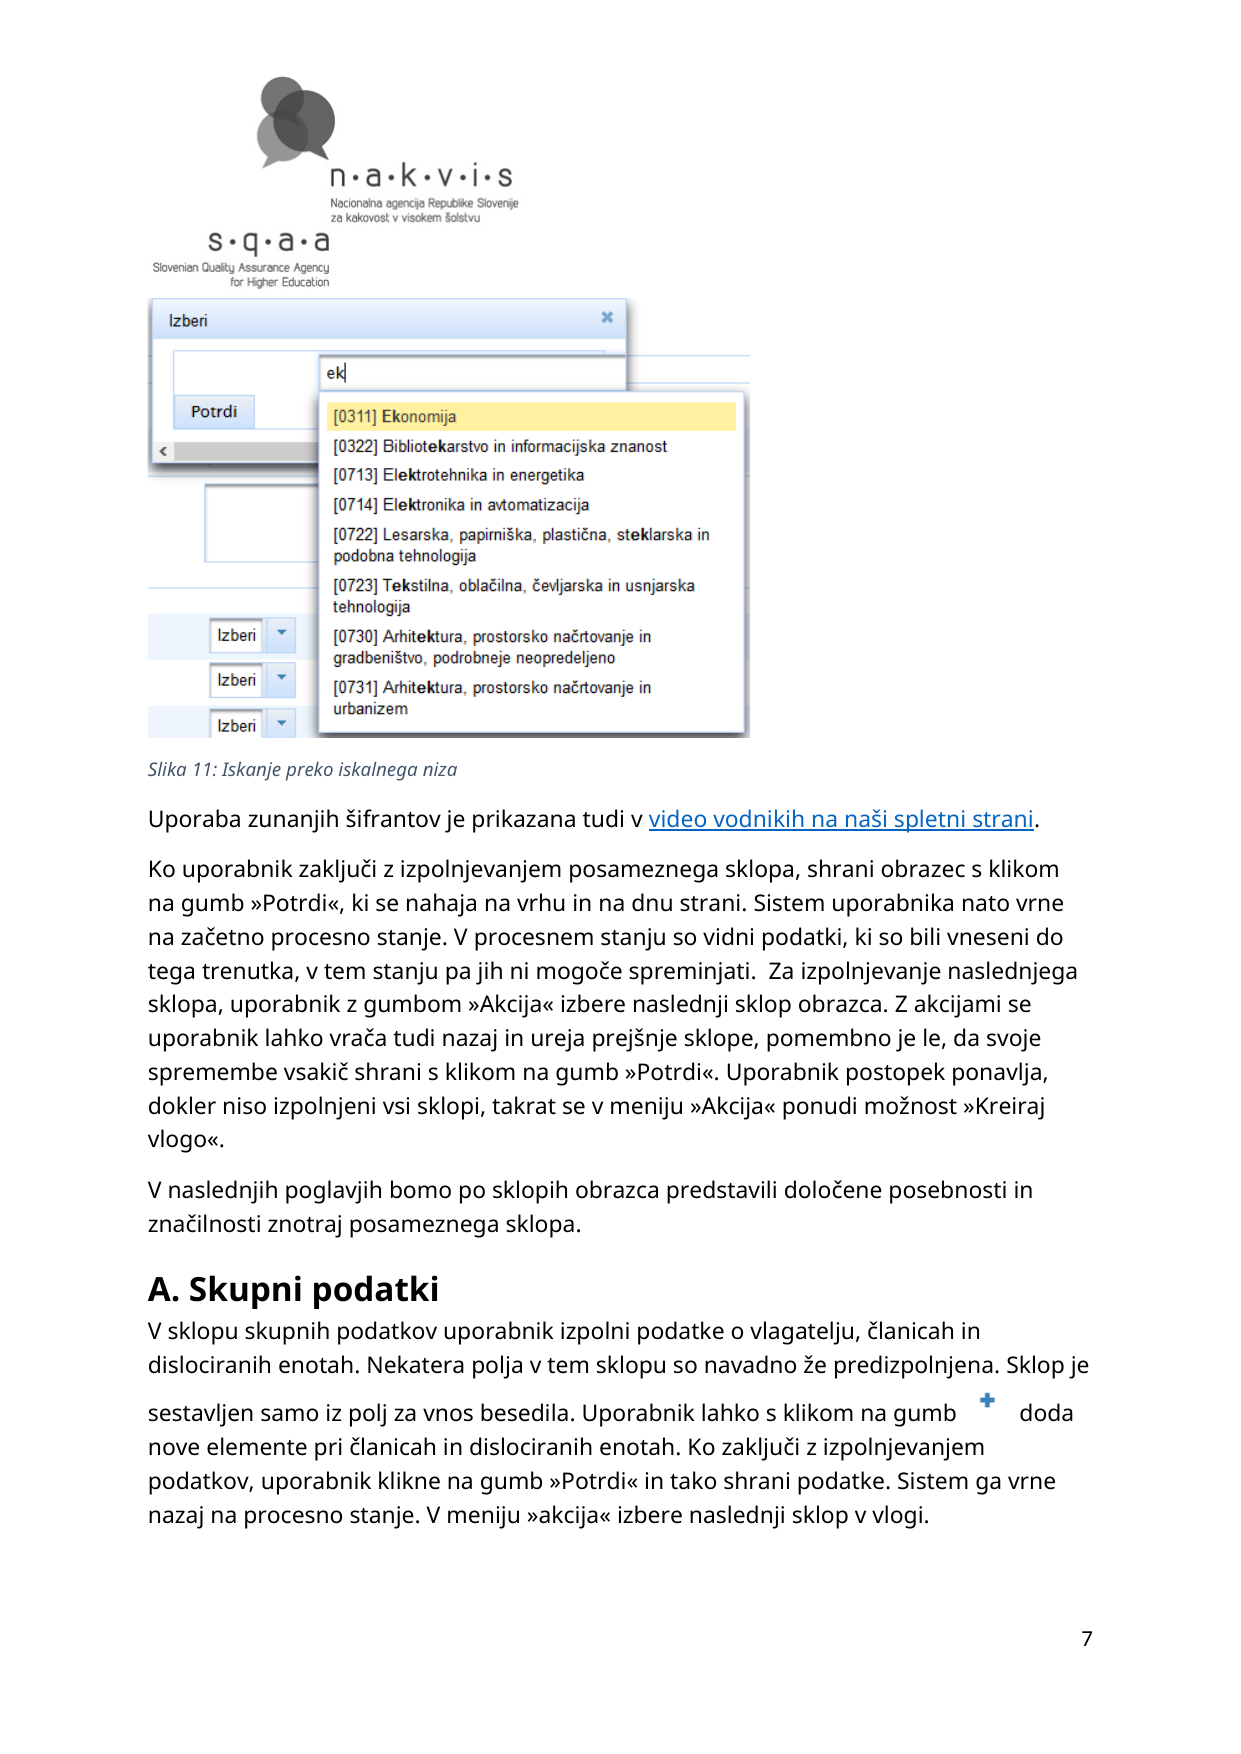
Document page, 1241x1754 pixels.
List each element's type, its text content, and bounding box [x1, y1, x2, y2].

text V sklopu skupnih podatkov uporabnik izpolni podatke o vlagatelju, članicah in dislociranih enotah. Nekatera polja v tem sklopu so navadno že predizpolnjena. Sklop je sestavljen samo iz polj za vnos besedila. Uporabnik lahko s klikom na gumb doda nove elemente pri članicah in dislociranih enotah. Ko zaključi z izpolnjevanjem podatkov, uporabnik klikne na gumb »Potrdi« in tako shrani podatke. Sistem ga vrne nazaj na procesno stanje. V meniju »akcija« izbere naslednji sklop v vlogi. [148, 1315, 1093, 1530]
subtitle A. Skupni podatki [148, 1266, 1093, 1312]
text Slika 11: Iskanje preko iskalnega niza [148, 757, 1093, 782]
picture [147, 73, 751, 738]
text Uporaba zunanjih šifrantov je prikazana tudi v video vodnikih na naši spletni strani. [148, 803, 1093, 834]
text V naslednjih poglavjih bomo po sklopih obrazca predstavili določene posebnosti in značilnosti znotraj posameznega sklopa. [148, 1174, 1093, 1239]
picture [963, 1382, 1014, 1422]
text Ko uporabnik zaključi z izpolnjevanjem posameznega sklopa, shrani obrazec s klikom na gumb »Potrdi«, ki se nahaja na vrhu in na dnu strani. Sistem uporabnika nato vrne na začetno procesno stanje. V procesnem stanju so vidni podatki, ki so bili vneseni do tega trenutka, v tem stanju pa jih ni mogoče spreminjati. Za izpolnjevanje naslednjega sklopa, uporabnik z gumbom »Akcija« izbere naslednji sklop obrazca. Z akcijami se uporabnik lahko vrača tudi nazaj in ureja prejšnje sklope, pomembno je le, da svoje spremembe vsakič shrani s klikom na gumb »Potrdi«. Uporabnik postopek ponavlja, dokler niso izpolnjeni vsi sklopi, takrat se v meniju »Akcija« ponudi možnost »Kreiraj vlogo«. [148, 853, 1093, 1154]
